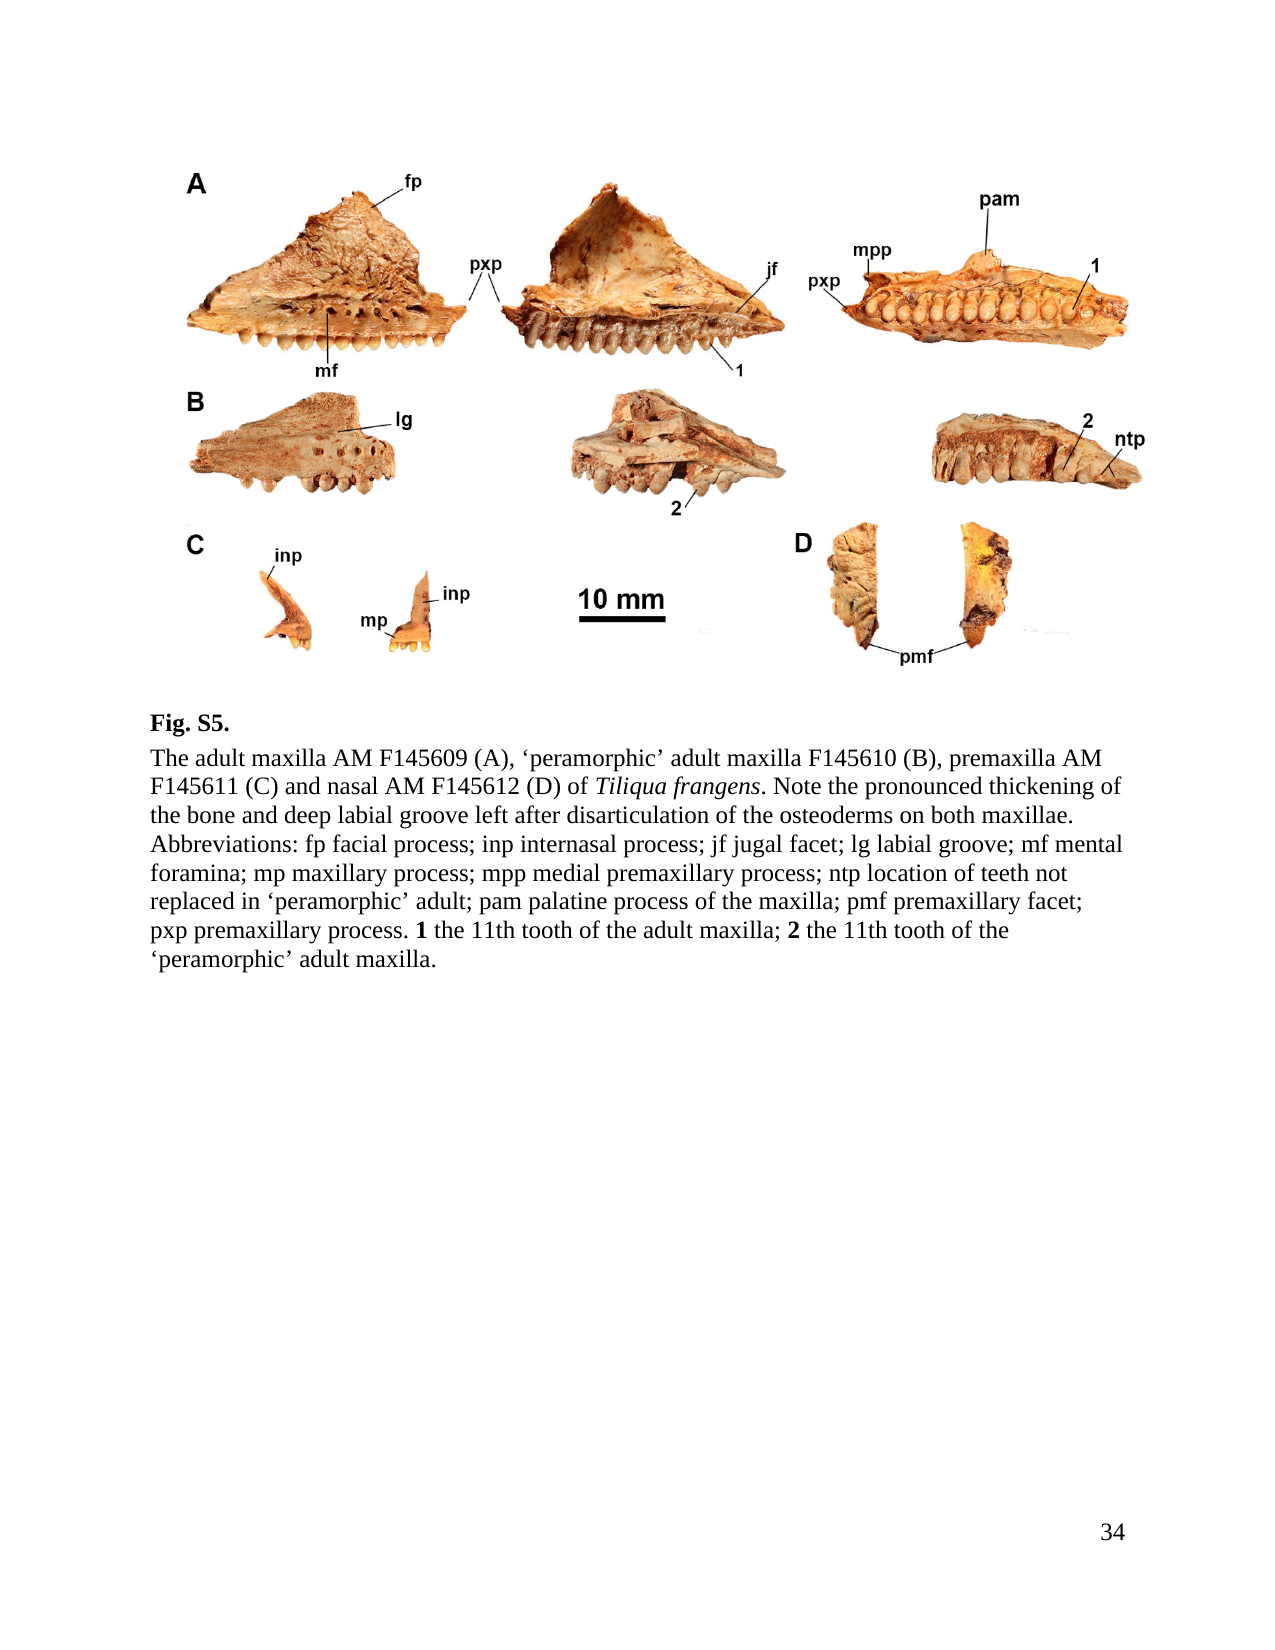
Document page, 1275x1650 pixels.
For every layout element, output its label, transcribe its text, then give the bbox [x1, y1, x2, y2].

text The adult maxilla AM F145609 (A), ‘peramorphic’ adult maxilla F145610 (B), premaxilla AM F145611 (C) and nasal AM F145612 (D) of Tiliqua frangens. Note the pronounced thickening of the bone and deep labial groove left after disarticulation of the osteoderms on both maxillae. Abbreviations: fp facial process; inp internasal process; jf jugal facet; lg labial groove; mf mental foramina; mp maxillary process; mpp medial premaxillary process; ntp location of teeth not replaced in ‘peramorphic’ adult; pam palatine process of the maxilla; pmf premaxillary facet; pxp premaxillary process. 1 the 11th tooth of the adult maxilla; 2 the 11th tooth of the ‘peramorphic’ adult maxilla. [150, 743, 1125, 973]
picture [150, 150, 1154, 683]
subtitle Fig. S5. [150, 708, 1125, 736]
